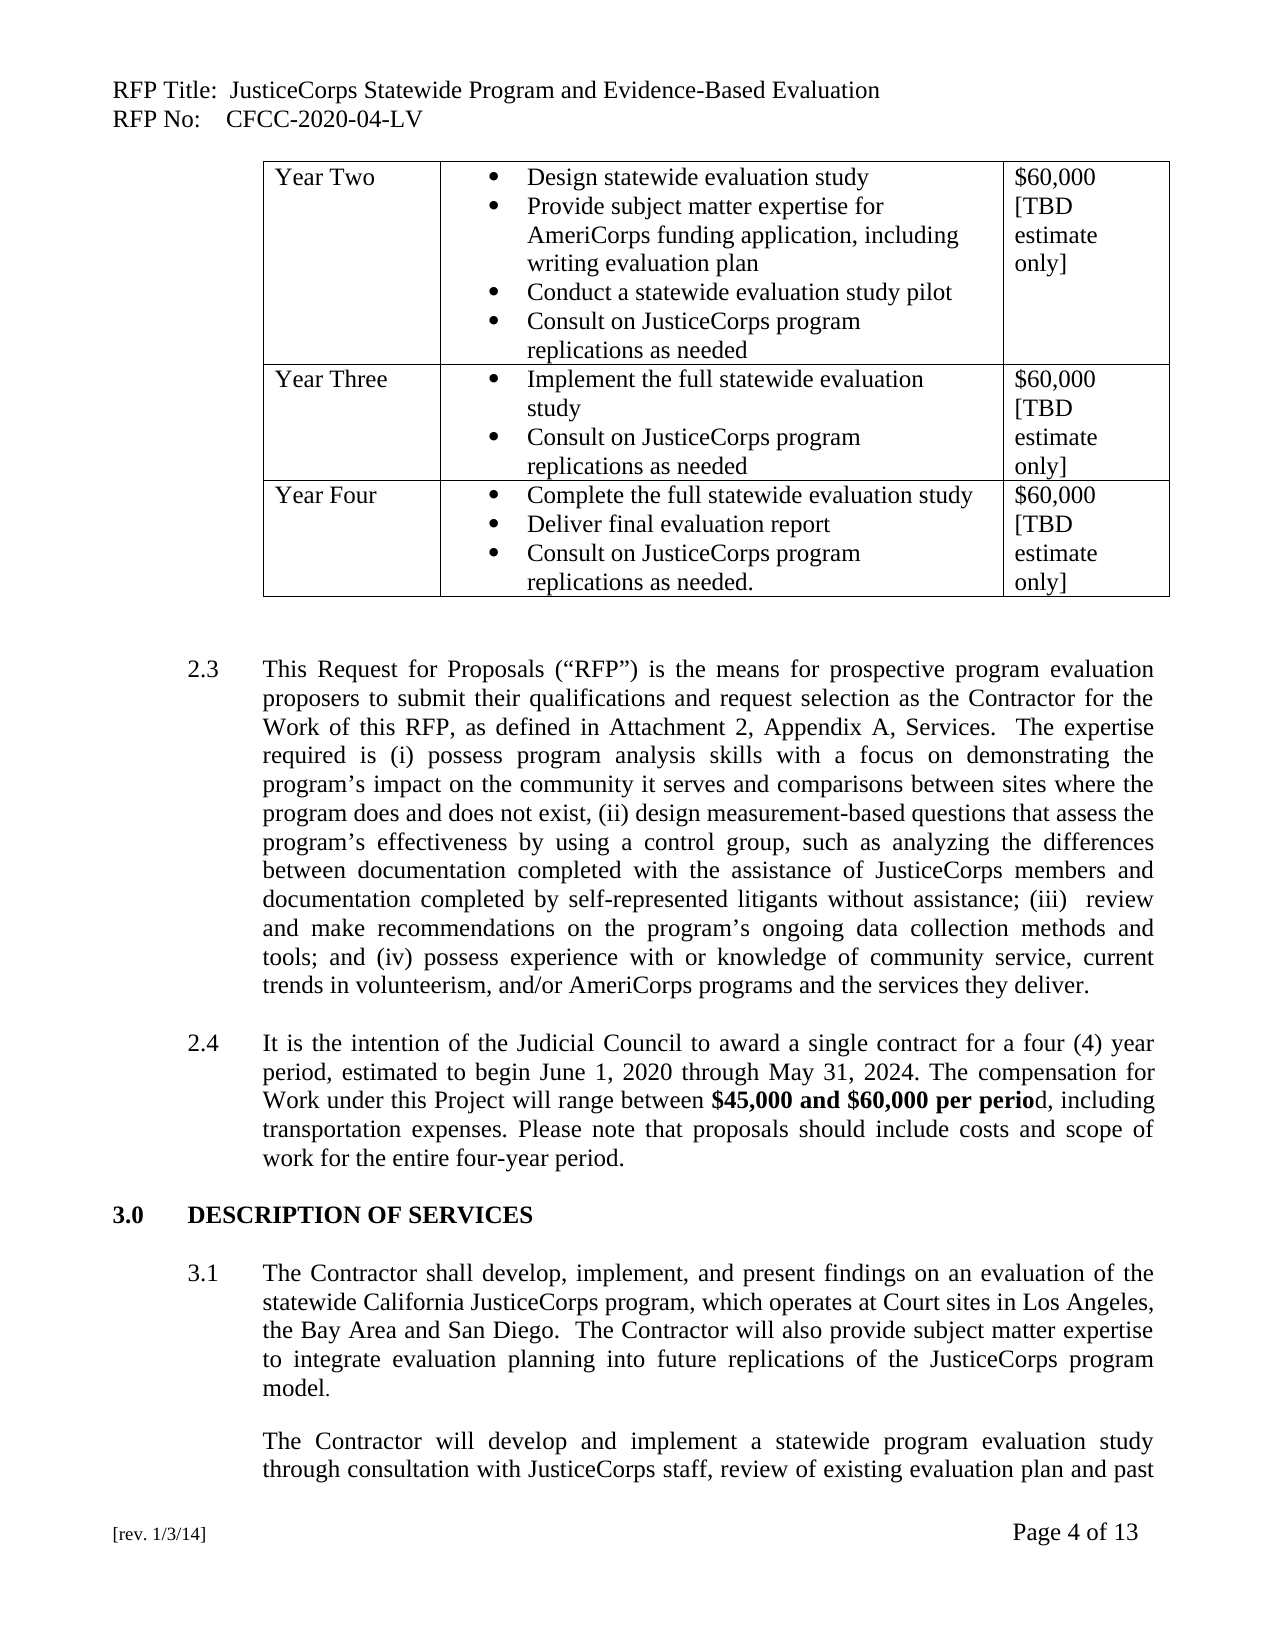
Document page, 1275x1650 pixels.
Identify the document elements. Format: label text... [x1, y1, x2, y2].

table_cell Design statewide evaluation study Provide subject matter expertise for AmeriCorps funding application, including writing evaluation plan Conduct a statewide evaluation study pilot Consult on JusticeCorps program replications as needed [441, 162, 1003, 363]
text 3.0 DESCRIPTION OF SERVICES [112, 1200, 1155, 1229]
text 3.1 The Contractor shall develop, implement, and present findings on an evaluation of the statewide California JusticeCorps program, which operates at Court sites in Los Angeles, the Bay Area and San Diego. The Contractor will also provide subject matter expertise to integrate evaluation planning into future replications of the JusticeCorps program model. [187, 1258, 1155, 1402]
table_cell Complete the full statewide evaluation study Deliver final evaluation report Consult on JusticeCorps program replications as needed. [441, 481, 1003, 596]
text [262, 1426, 1155, 1483]
table_cell $60,000 [TBD estimate only] [1004, 365, 1169, 479]
table_cell Year Four [264, 481, 440, 596]
text 2.3 This Request for Proposals (“RFP”) is the means for prospective program evaluation proposers to submit their qualifications and request selection as the Contractor for the Work of this RFP, as defined in Attachment 2, Appendix A, Services. The expertise required is (i) possess program analysis skills with a focus on demonstrating the program’s impact on the community it serves and comparisons between sites where the program does and does not exist, (ii) design measurement-based questions that assess the program’s effectiveness by using a control group, such as analyzing the differences between documentation completed with the assistance of JusticeCorps members and documentation completed by self-represented litigants without assistance; (iii) review and make recommendations on the program’s ongoing data collection methods and tools; and (iv) possess experience with or knowledge of community service, current trends in volunteerism, and/or AmeriCorps programs and the services they deliver. [187, 654, 1155, 999]
table_cell $60,000 [TBD estimate only] [1004, 162, 1169, 363]
table_cell Implement the full statewide evaluation study Consult on JusticeCorps program replications as needed [441, 365, 1003, 479]
table_cell $60,000 [TBD estimate only] [1004, 481, 1169, 596]
text 2.4 It is the intention of the Judicial Council to award a single contract for a four (4) year period, estimated to begin June 1, 2020 through May 31, 2024. The compensation for Work under this Project will range between $45,000 and $60,000 per period, including transportation expenses. Please note that proposals should include costs and scope of work for the entire four-year period. [187, 1028, 1155, 1172]
table_cell Year Two [264, 162, 440, 363]
table_cell Year Three [264, 365, 440, 479]
